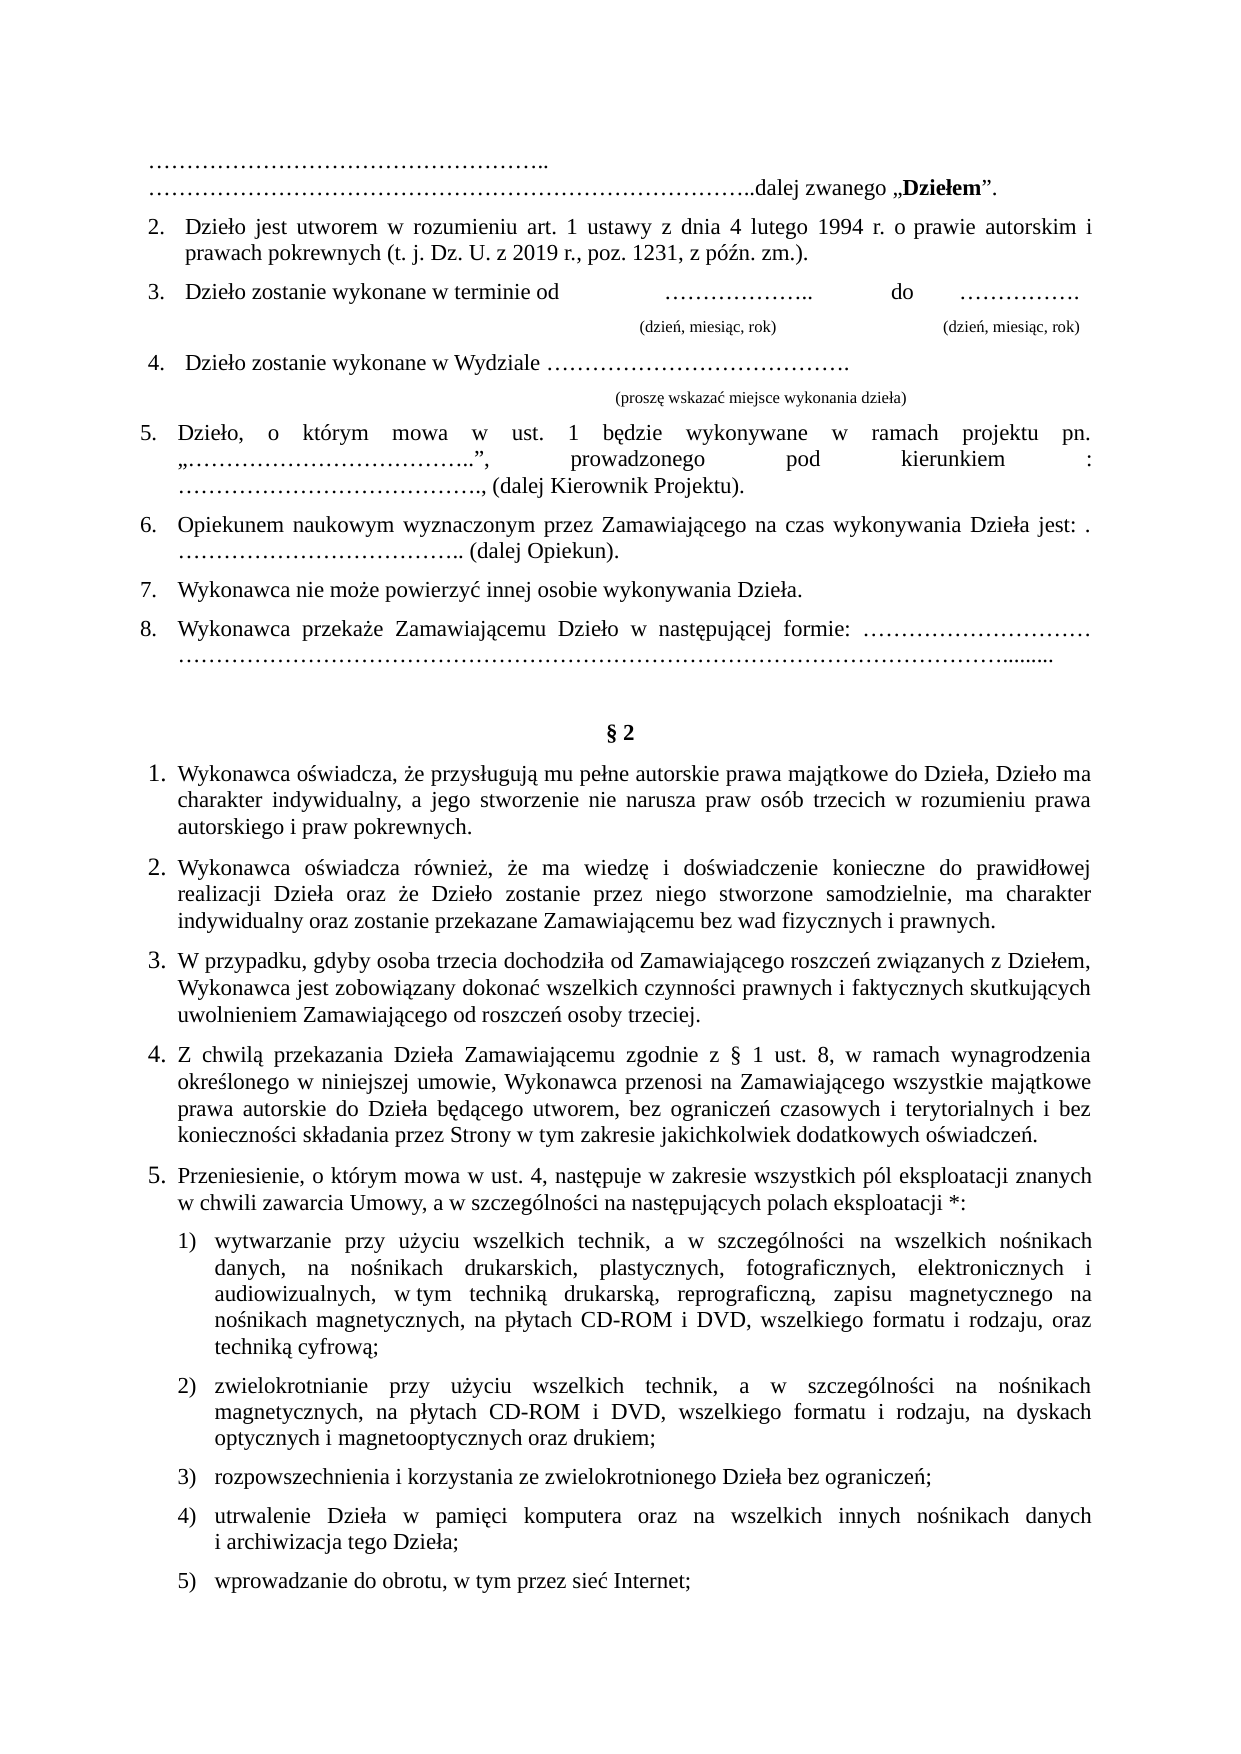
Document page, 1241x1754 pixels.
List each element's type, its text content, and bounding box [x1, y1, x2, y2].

list (dzień, miesiąc, rok) (dzień, miesiąc, rok) [223, 317, 1093, 336]
list wprowadzanie do obrotu, w tym przez sieć Internet; [177, 1567, 1093, 1594]
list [148, 148, 1093, 200]
list Wykonawca oświadcza, że przysługują mu pełne autorskie prawa majątkowe do Dzieła, Dzieło ma charakter indywidualny, a jego stworzenie nie narusza praw osób trzecich w rozumieniu prawa autorskiego i praw pokrewnych. [148, 758, 1093, 839]
list Dzieło, o którym mowa w ust. 1 będzie wykonywane w ramach projektu pn. „………………………………..”, prowadzonego pod kierunkiem : …………………………………., (dalej Kierownik Projektu). [140, 419, 1093, 498]
list Wykonawca przekaże Zamawiającemu Dzieło w następującej formie: ………………………… ………………………………………………………………………………………………......... [140, 615, 1093, 667]
list Dzieło zostanie wykonane w terminie od ……………….. do ……………. [148, 278, 1093, 304]
list W przypadku, gdyby osoba trzecia dochodziła od Zamawiającego roszczeń związanych z Dziełem, Wykonawca jest zobowiązany dokonać wszelkich czynności prawnych i faktycznych skutkujących uwolnieniem Zamawiającego od roszczeń osoby trzeciej. [148, 946, 1093, 1027]
list § 2 [148, 719, 1093, 745]
list Wykonawca oświadcza również, że ma wiedzę i doświadczenie konieczne do prawidłowej realizacji Dzieła oraz że Dzieło zostanie przez niego stworzone samodzielnie, ma charakter indywidualny oraz zostanie przekazane Zamawiającemu bez wad fizycznych i prawnych. [148, 852, 1093, 933]
list wytwarzanie przy użyciu wszelkich technik, a w szczególności na wszelkich nośnikach danych, na nośnikach drukarskich, plastycznych, fotograficznych, elektronicznych i audiowizualnych, w tym techniką drukarską, reprograficzną, zapisu magnetycznego na nośnikach magnetycznych, na płytach CD-ROM i DVD, wszelkiego formatu i rodzaju, oraz techniką cyfrową; [177, 1227, 1093, 1359]
list Przeniesienie, o którym mowa w ust. 4, następuje w zakresie wszystkich pól eksploatacji znanych w chwili zawarcia Umowy, a w szczególności na następujących polach eksploatacji *: [148, 1160, 1093, 1215]
list Wykonawca nie może powierzyć innej osobie wykonywania Dzieła. [140, 576, 1093, 602]
list utrwalenie Dzieła w pamięci komputera oraz na wszelkich innych nośnikach danych i archiwizacja tego Dzieła; [177, 1502, 1093, 1555]
list (proszę wskazać miejsce wykonania dzieła) [518, 387, 1093, 407]
list Z chwilą przekazania Dzieła Zamawiającemu zgodnie z § 1 ust. 8, w ramach wynagrodzenia określonego w niniejszej umowie, Wykonawca przenosi na Zamawiającego wszystkie majątkowe prawa autorskie do Dzieła będącego utworem, bez ograniczeń czasowych i terytorialnych i bez konieczności składania przez Strony w tym zakresie jakichkolwiek dodatkowych oświadczeń. [148, 1039, 1093, 1147]
list Dzieło zostanie wykonane w Wydziale …………………………………. [148, 348, 1093, 375]
list Dzieło jest utworem w rozumieniu art. 1 ustawy z dnia 4 lutego 1994 r. o prawie autorskim i prawach pokrewnych (t. j. Dz. U. z 2019 r., poz. 1231, z późn. zm.). [148, 213, 1093, 266]
list rozpowszechnienia i korzystania ze zwielokrotnionego Dzieła bez ograniczeń; [177, 1463, 1093, 1489]
list Opiekunem naukowym wyznaczonym przez Zamawiającego na czas wykonywania Dzieła jest: .……………………………….. (dalej Opiekun). [140, 511, 1093, 563]
list zwielokrotnianie przy użyciu wszelkich technik, a w szczególności na nośnikach magnetycznych, na płytach CD-ROM i DVD, wszelkiego formatu i rodzaju, na dyskach optycznych i magnetooptycznych oraz drukiem; [177, 1372, 1093, 1451]
